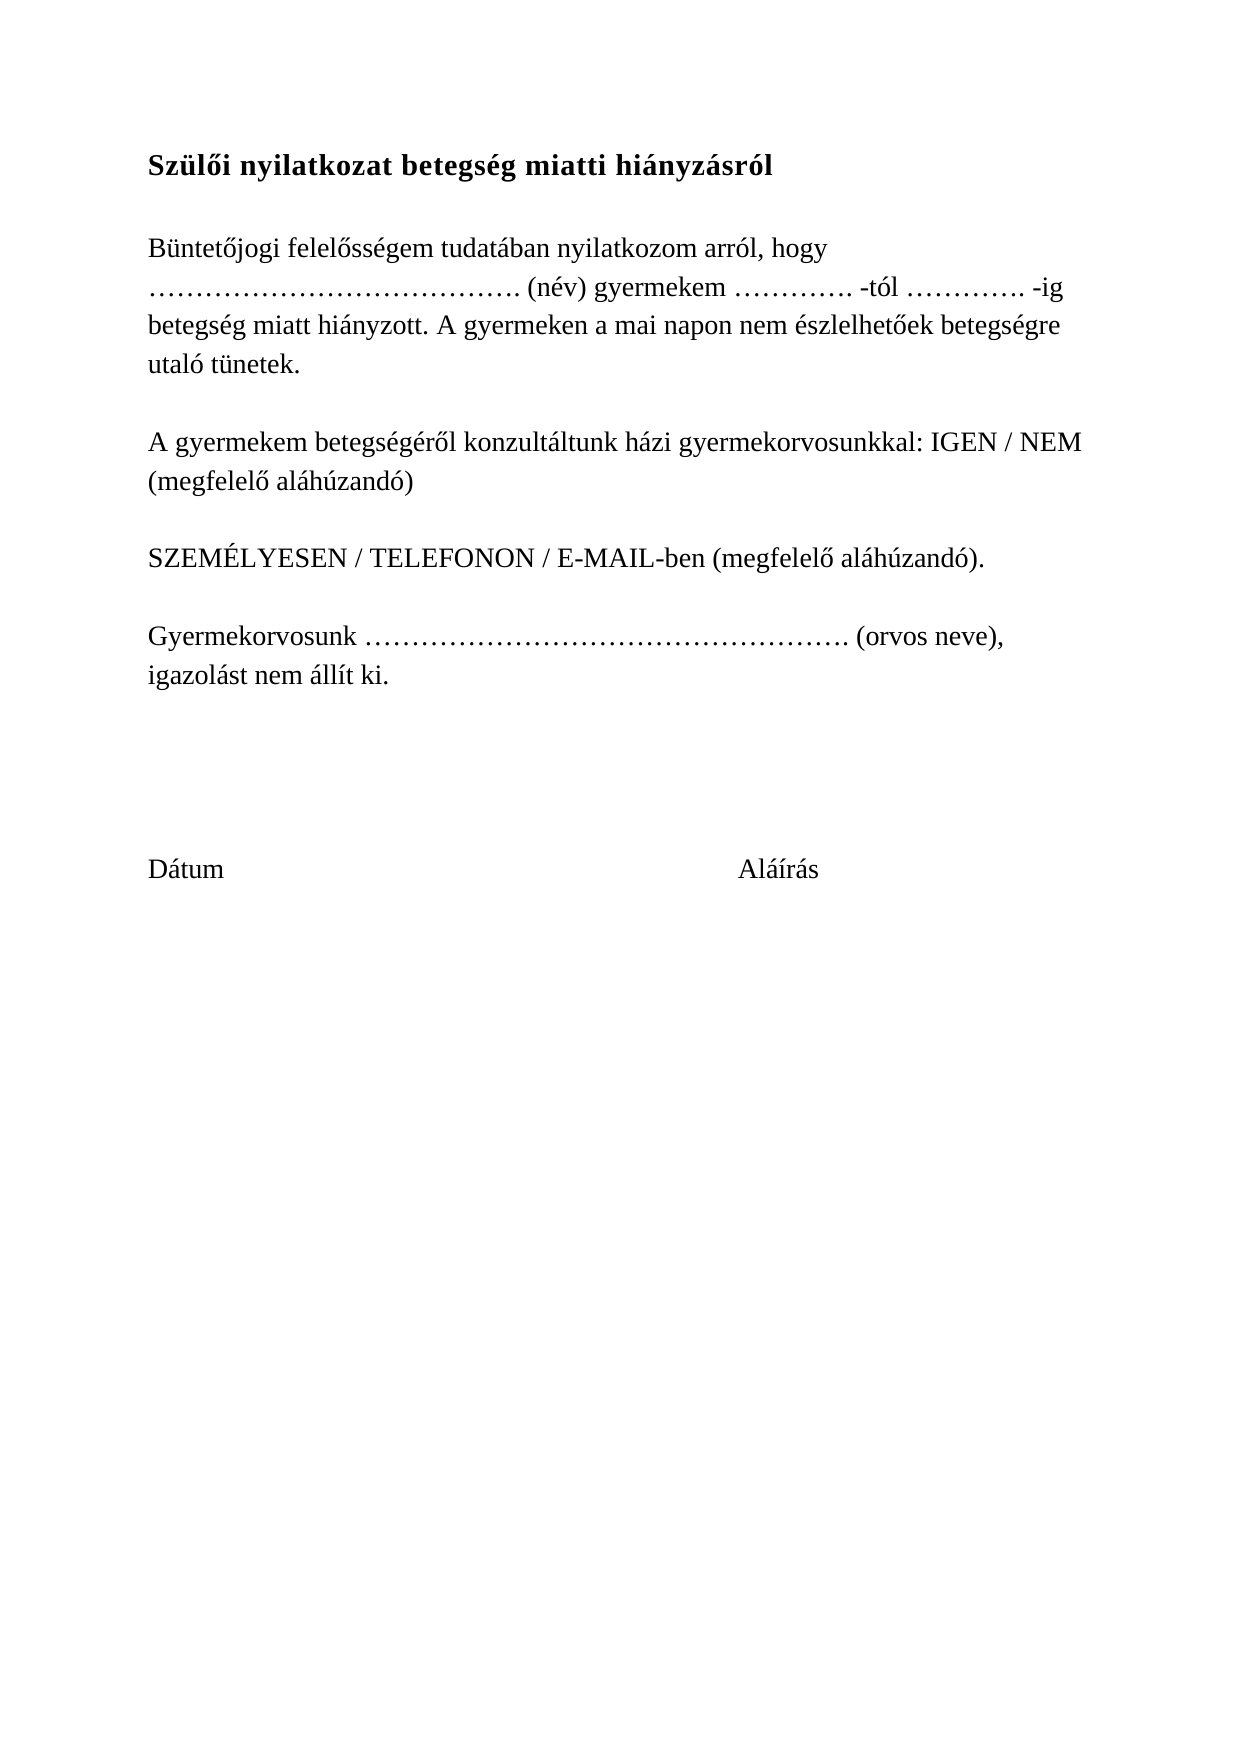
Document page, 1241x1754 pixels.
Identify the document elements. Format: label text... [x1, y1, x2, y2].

text SZEMÉLYESEN / TELEFONON / E-MAIL-ben (megfelelő aláhúzandó). [148, 542, 1093, 574]
text Szülői nyilatkozat betegség miatti hiányzásról [148, 148, 1093, 182]
text Dátum Aláírás [148, 852, 1093, 885]
text Büntetőjogi felelősségem tudatában nyilatkozom arról, hogy …………………………………. (név) gyermekem …………. -tól …………. -ig betegség miatt hiányzott. A gyermeken a mai napon nem észlelhetőek betegségre utaló tünetek. [148, 231, 1093, 380]
text Gyermekorvosunk ……………………………………………. (orvos neve), igazolást nem állít ki. [148, 619, 1093, 691]
text A gyermekem betegségéről konzultáltunk házi gyermekorvosunkkal: IGEN / NEM (megfelelő aláhúzandó) [148, 425, 1093, 496]
